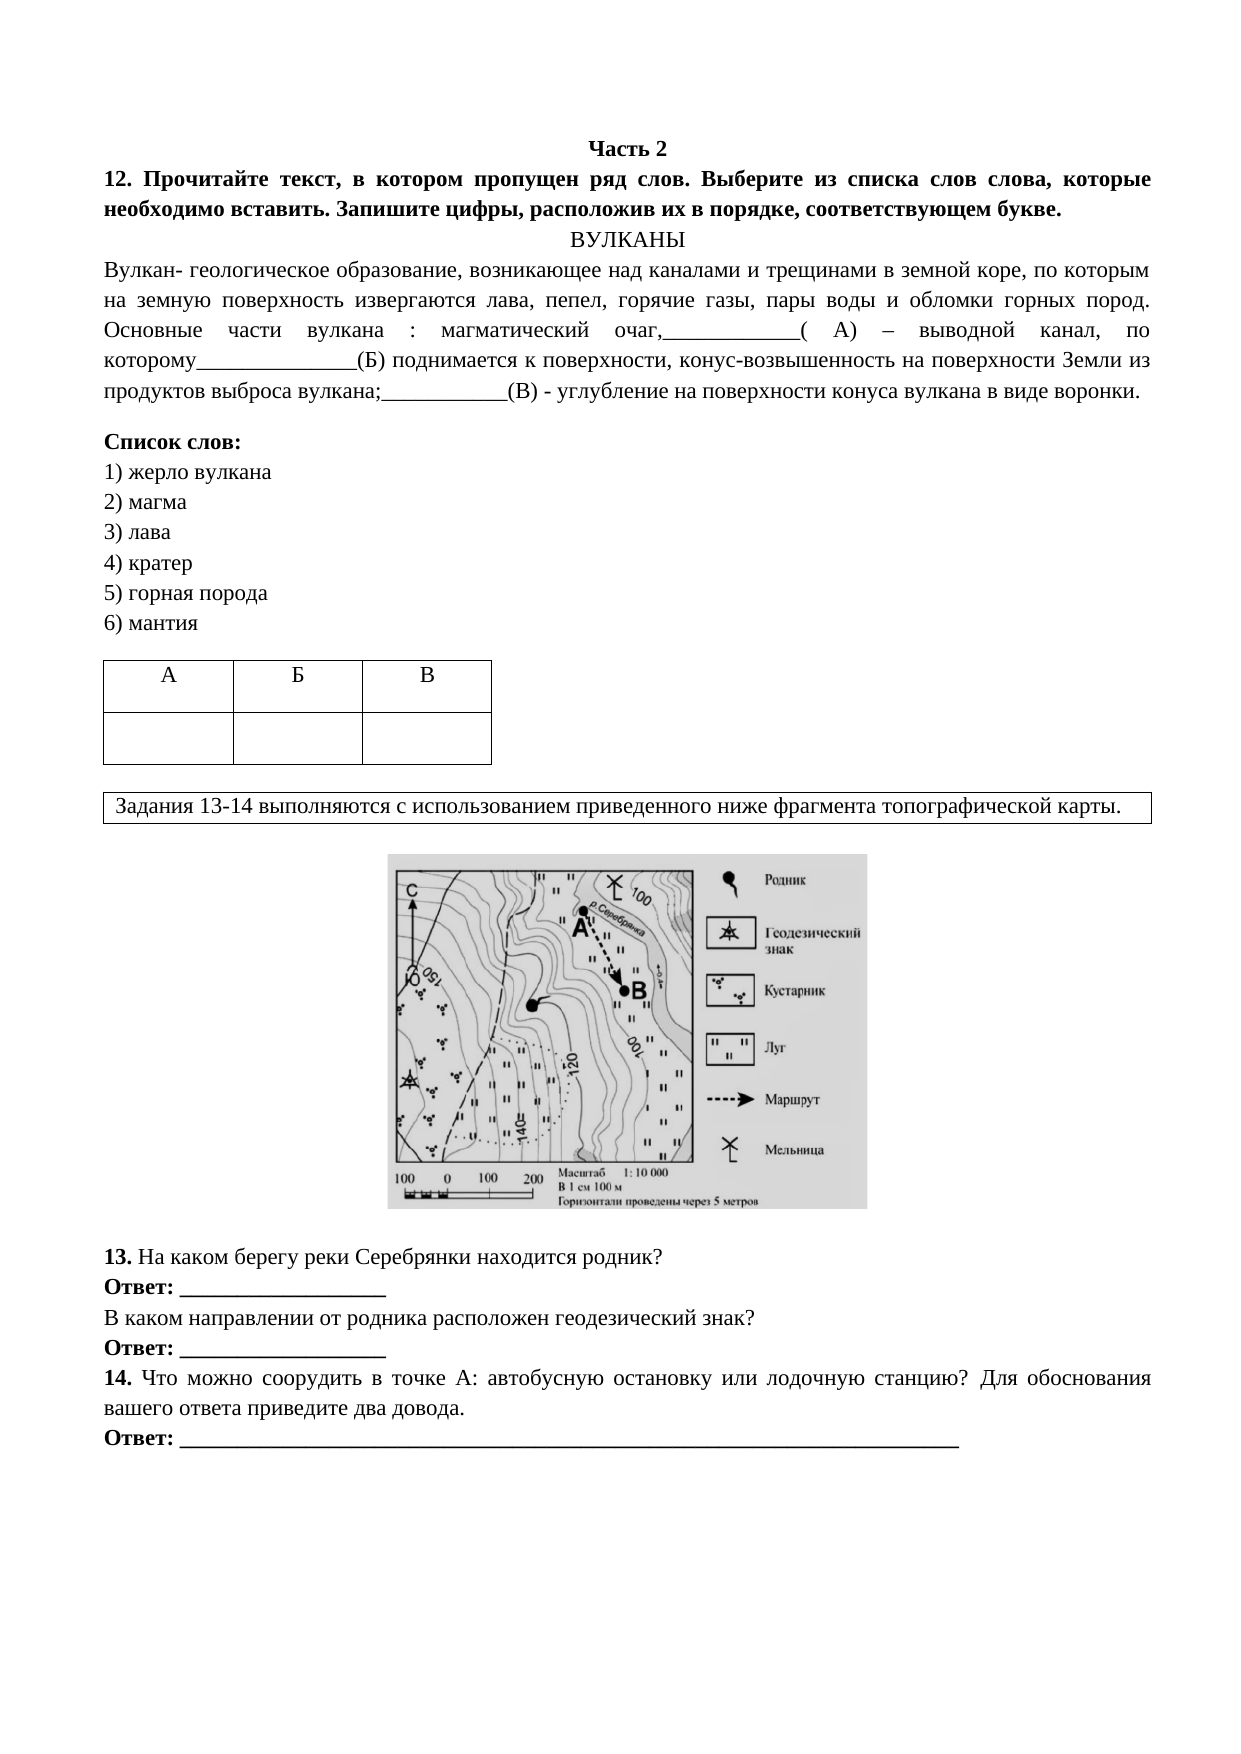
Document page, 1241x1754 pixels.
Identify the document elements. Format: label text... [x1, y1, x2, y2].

table_header Задания 13-14 выполняются с использованием приведенного ниже фрагмента топографической карты. [104, 793, 1151, 823]
list Ответ: __________________ [103, 1334, 1152, 1360]
list Ответ: ____________________________________________________________________ [103, 1424, 1152, 1451]
list Ответ: __________________ [103, 1273, 1152, 1300]
list 5) горная порода [103, 579, 1152, 605]
list Вулкан- геологическое образование, возникающее над каналами и трещинами в земной коре, по которым на земную поверхность извергаются лава, пепел, горячие газы, пары воды и обломки горных пород. Основные части вулкана : магматический очаг,____________( А) – выводной канал, по которому______________(Б) поднимается к поверхности, конус-возвышенность на поверхности Земли из продуктов выброса вулкана;___________(В) - углубление на поверхности конуса вулкана в виде воронки. [103, 256, 1152, 403]
list 12. Прочитайте текст, в котором пропущен ряд слов. Выберите из списка слов слова, которые необходимо вставить. Запишите цифры, расположив их в порядке, соответствующем букве. [103, 165, 1152, 222]
list 6) мантия [103, 609, 1152, 635]
table_cell [363, 713, 491, 764]
list 1) жерло вулкана [103, 458, 1152, 484]
list 2) магма [103, 488, 1152, 514]
table_cell [234, 713, 362, 764]
list 3) лава [103, 518, 1152, 545]
list В каком направлении от родника расположен геодезический знак? [103, 1303, 1152, 1330]
list ВУЛКАНЫ [103, 226, 1152, 252]
list 4) кратер [103, 548, 1152, 575]
table_header В [363, 661, 491, 712]
list 14. Что можно соорудить в точке А: автобусную остановку или лодочную станцию? Для обоснования вашего ответа приведите два довода. [103, 1364, 1152, 1421]
picture [387, 854, 868, 1209]
list 13. На каком берегу реки Серебрянки находится родник? [103, 1243, 1152, 1269]
table_header Б [234, 661, 362, 712]
table_header А [104, 661, 233, 712]
table_cell [104, 713, 233, 764]
list Часть 2 [103, 135, 1152, 161]
list Список слов: [103, 428, 1152, 454]
